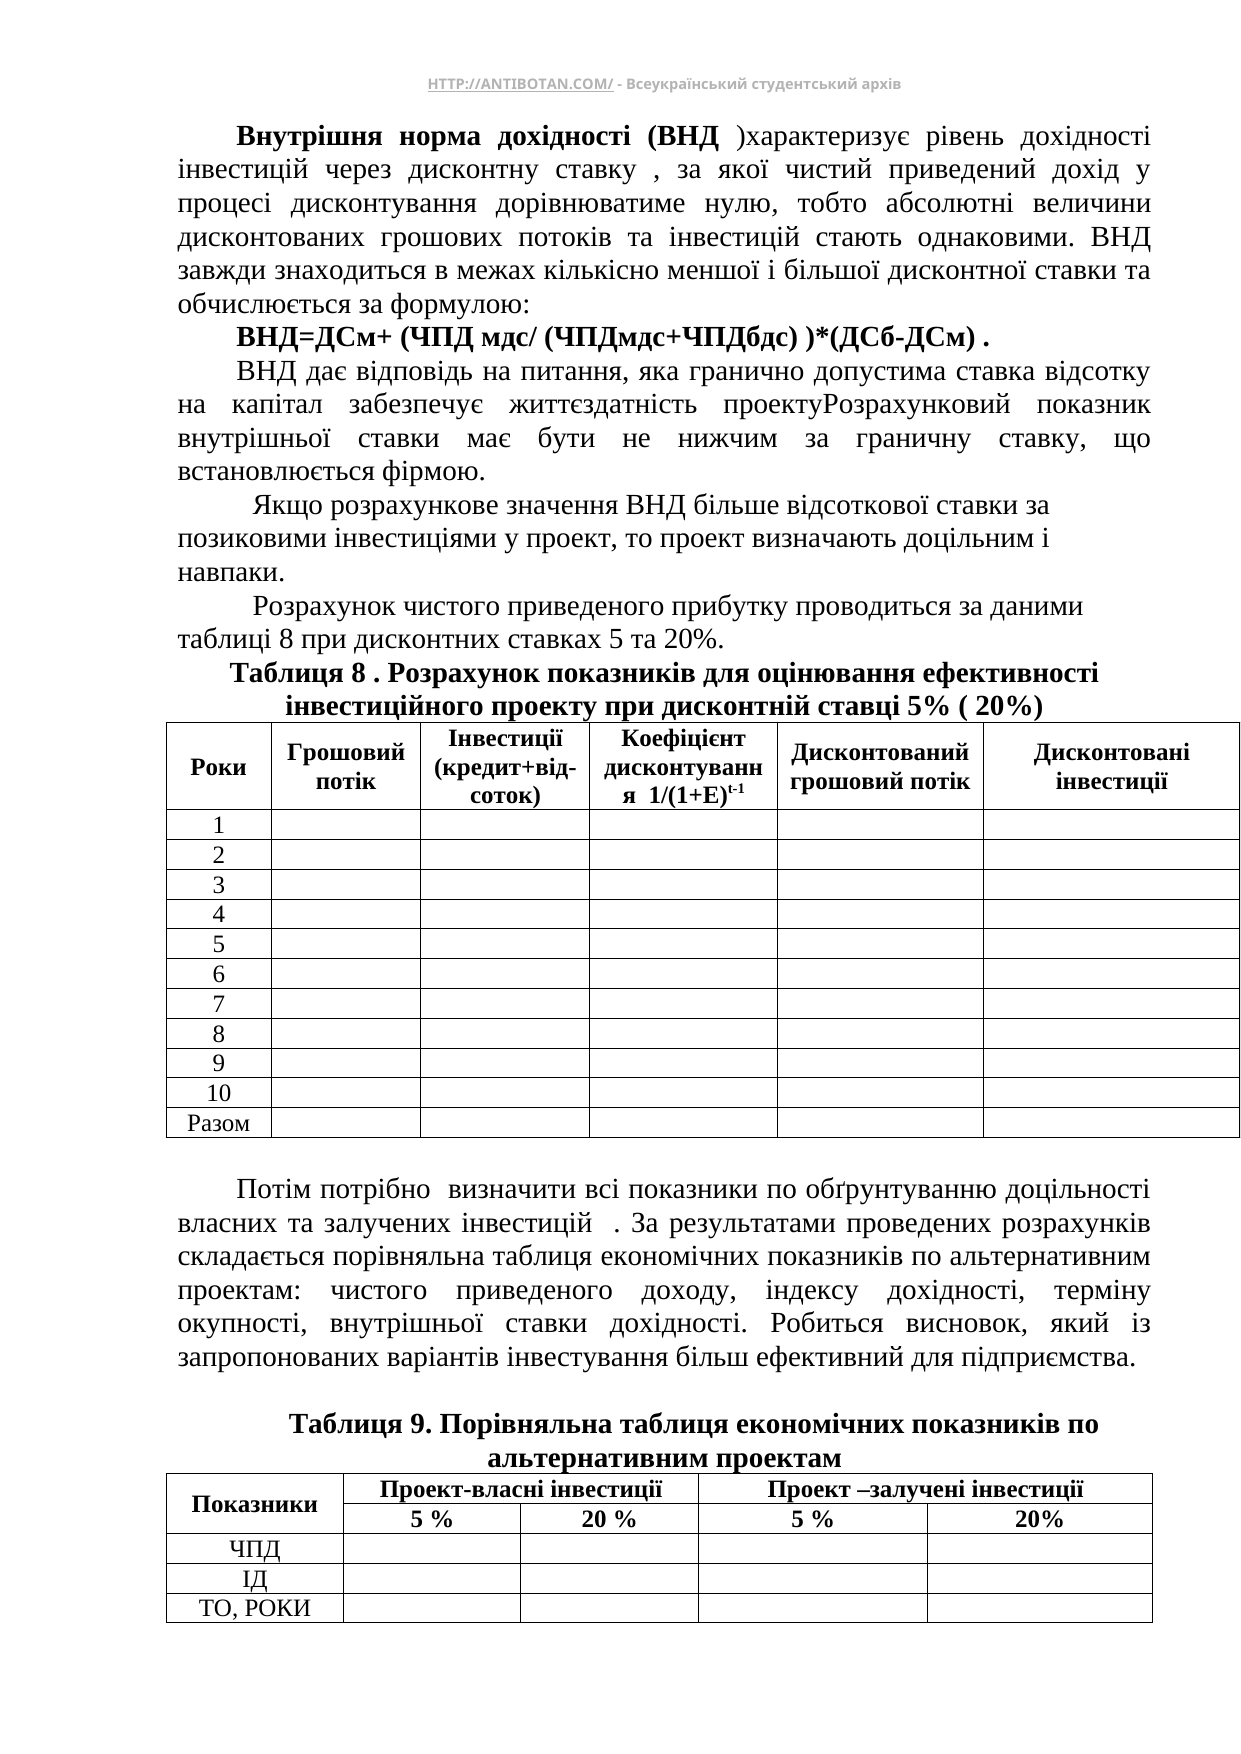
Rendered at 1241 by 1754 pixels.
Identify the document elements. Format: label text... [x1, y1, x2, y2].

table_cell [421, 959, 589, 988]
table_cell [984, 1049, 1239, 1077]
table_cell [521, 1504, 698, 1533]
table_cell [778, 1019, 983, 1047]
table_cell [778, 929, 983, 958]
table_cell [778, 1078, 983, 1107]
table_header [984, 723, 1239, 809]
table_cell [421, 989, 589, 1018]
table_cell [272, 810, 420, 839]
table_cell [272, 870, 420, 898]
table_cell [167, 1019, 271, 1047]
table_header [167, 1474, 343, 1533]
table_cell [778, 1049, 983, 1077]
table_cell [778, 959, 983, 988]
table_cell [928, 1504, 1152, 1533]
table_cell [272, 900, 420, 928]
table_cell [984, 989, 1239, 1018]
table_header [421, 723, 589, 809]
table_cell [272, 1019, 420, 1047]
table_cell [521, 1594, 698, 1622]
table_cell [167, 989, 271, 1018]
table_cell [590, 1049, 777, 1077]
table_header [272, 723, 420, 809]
text ВНД дає відповідь на питання, яка гранично допустима ставка відсотку на капітал забезпечує життєздатність проектуРозрахунковий показник внутрішньої ставки має бути не нижчим за граничну ставку, що встановлюється фірмою. [177, 353, 1152, 487]
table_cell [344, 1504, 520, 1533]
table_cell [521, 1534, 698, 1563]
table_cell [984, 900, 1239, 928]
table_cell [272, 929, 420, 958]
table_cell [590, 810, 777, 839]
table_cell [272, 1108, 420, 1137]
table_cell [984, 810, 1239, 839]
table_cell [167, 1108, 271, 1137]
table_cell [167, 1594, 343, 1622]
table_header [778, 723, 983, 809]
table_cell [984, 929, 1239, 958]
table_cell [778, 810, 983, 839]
text Якщо розрахункове значення ВНД більше відсоткової ставки за позиковими інвестиціями у проект, то проект визначають доцільним і навпаки. [177, 487, 1152, 588]
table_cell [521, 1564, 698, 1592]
text Внутрішня норма дохідності (ВНД )характеризує рівень дохідності інвестицій через дисконтну ставку , за якої чистий приведений дохід у процесі дисконтування дорівнюватиме нулю, тобто абсолютні величини дисконтованих грошових потоків та інвестицій стають однаковими. ВНД завжди знаходиться в межах кількісно меншої і більшої дисконтної ставки та обчислюється за формулою: [177, 118, 1152, 319]
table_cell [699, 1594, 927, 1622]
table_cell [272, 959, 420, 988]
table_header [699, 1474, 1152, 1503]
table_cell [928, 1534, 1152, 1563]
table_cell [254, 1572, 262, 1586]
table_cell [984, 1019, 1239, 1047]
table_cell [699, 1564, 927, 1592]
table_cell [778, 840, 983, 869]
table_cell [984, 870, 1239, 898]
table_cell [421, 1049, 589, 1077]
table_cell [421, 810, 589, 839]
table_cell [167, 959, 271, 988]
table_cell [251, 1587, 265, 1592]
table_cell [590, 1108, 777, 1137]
text Потім потрібно визначити всі показники по обґрунтуванню доцільності власних та залучених інвестицій . За результатами проведених розрахунків складається порівняльна таблиця економічних показників по альтернативним проектам: чистого приведеного доходу, індексу дохідності, терміну окупності, внутрішньої ставки дохідності. Робиться висновок, який із запропонованих варіантів інвестування більш ефективний для підприємства. [177, 1171, 1152, 1373]
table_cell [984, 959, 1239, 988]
text Таблиця 9. Порівняльна таблиця економічних показників по альтернативним проектам [177, 1406, 1152, 1473]
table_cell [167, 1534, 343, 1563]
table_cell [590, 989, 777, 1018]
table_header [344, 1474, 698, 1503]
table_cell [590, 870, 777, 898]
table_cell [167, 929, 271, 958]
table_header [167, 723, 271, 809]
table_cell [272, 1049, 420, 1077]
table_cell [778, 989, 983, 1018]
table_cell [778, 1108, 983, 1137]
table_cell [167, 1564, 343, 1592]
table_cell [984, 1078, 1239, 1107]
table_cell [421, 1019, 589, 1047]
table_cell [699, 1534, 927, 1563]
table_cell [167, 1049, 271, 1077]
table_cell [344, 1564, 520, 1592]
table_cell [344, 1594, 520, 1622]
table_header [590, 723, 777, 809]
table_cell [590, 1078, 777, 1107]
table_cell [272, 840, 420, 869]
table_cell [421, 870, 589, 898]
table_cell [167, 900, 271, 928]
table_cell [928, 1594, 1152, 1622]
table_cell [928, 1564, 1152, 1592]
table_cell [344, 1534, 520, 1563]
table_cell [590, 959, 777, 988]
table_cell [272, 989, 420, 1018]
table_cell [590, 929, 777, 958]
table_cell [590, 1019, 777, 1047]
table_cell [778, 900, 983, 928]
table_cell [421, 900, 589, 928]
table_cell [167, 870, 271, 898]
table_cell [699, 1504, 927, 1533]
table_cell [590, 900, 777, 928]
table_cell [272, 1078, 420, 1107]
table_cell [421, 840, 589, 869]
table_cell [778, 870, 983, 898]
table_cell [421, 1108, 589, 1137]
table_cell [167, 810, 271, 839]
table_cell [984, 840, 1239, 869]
text ВНД=ДСм+ (ЧПД мдс/ (ЧПДмдс+ЧПДбдс) )*(ДСб-ДСм) . [177, 319, 1152, 353]
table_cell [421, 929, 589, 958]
text Розрахунок чистого приведеного прибутку проводиться за даними таблиці 8 при дисконтних ставках 5 та 20%. [177, 588, 1152, 655]
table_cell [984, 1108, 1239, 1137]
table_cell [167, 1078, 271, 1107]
text Таблиця 8 . Розрахунок показників для оцінювання ефективності інвестиційного проекту при дисконтній ставці 5% ( 20%) [177, 655, 1152, 722]
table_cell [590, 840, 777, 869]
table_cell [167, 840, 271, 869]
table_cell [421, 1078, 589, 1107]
